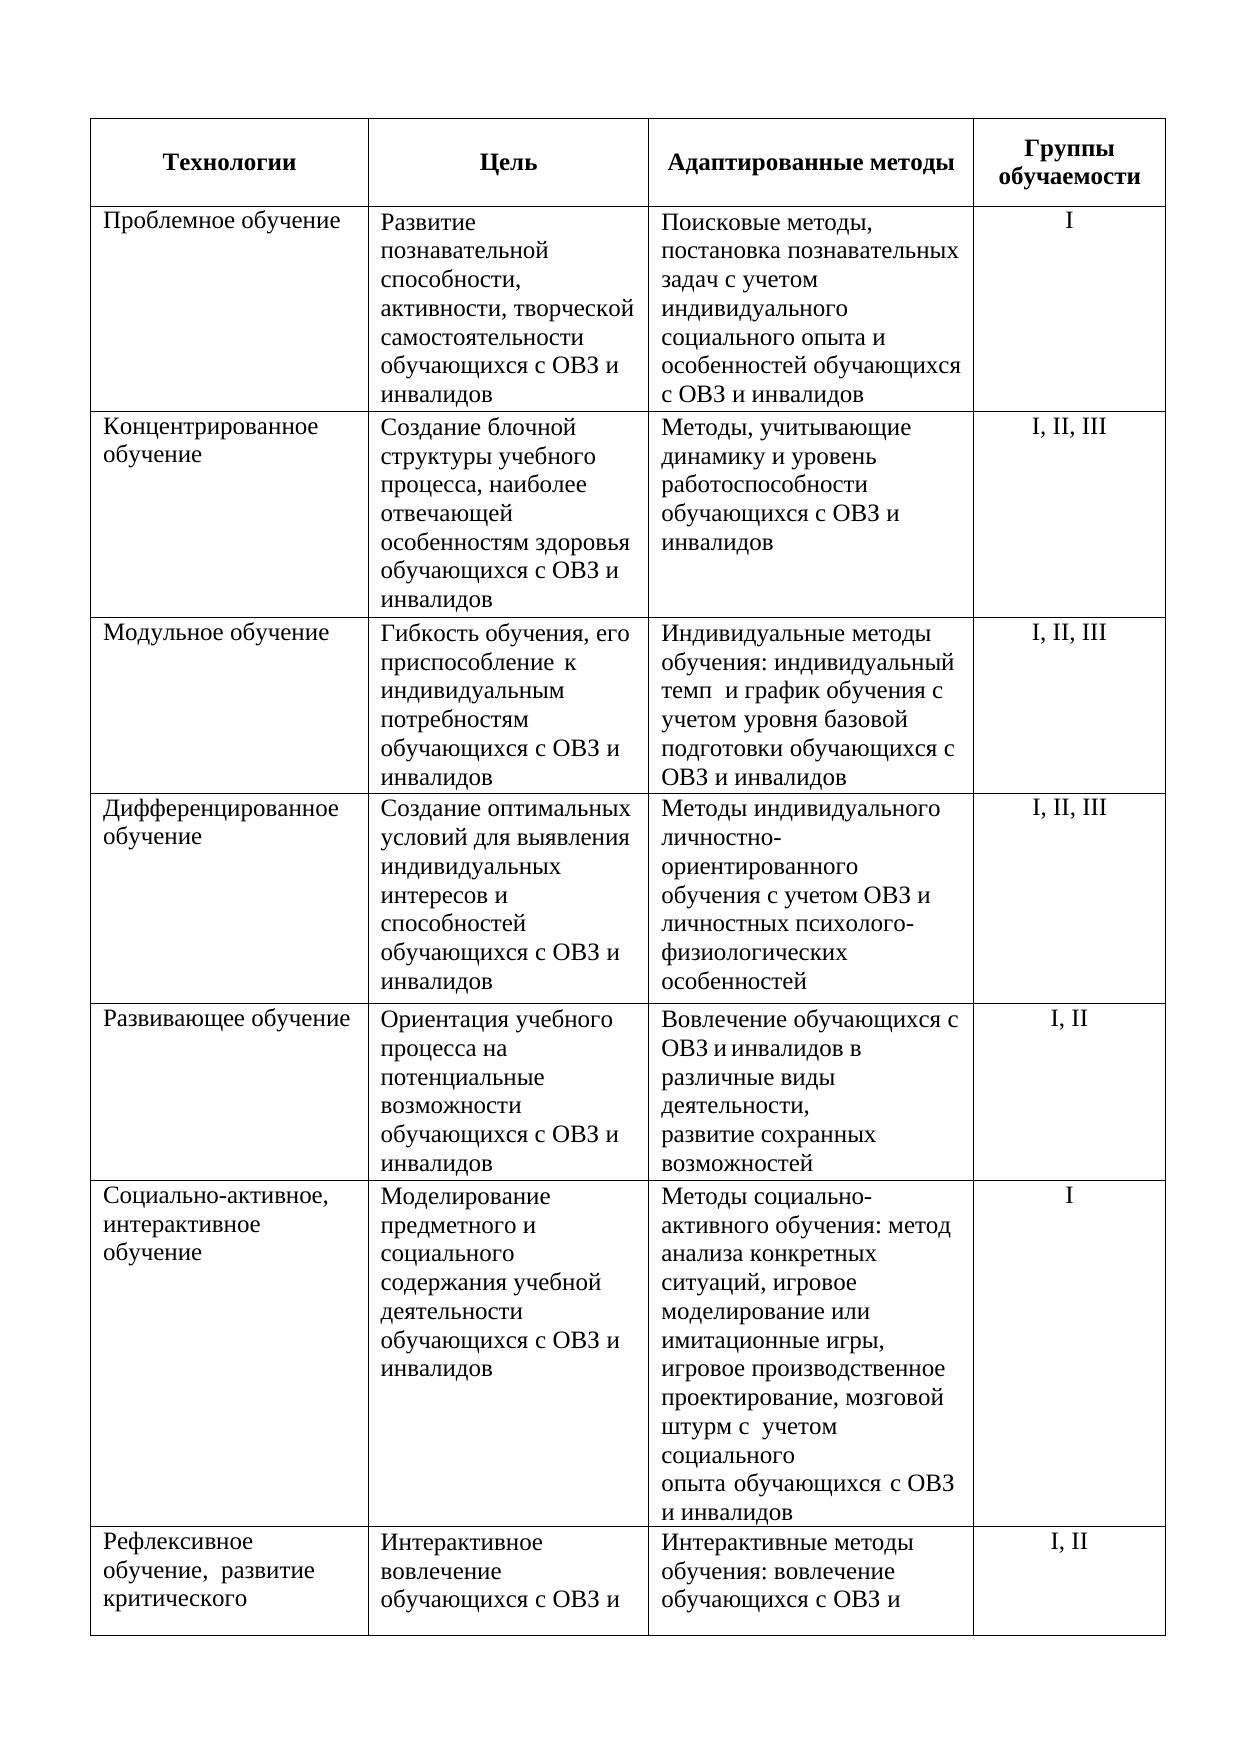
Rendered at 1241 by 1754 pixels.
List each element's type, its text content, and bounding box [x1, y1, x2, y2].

table_cell Социально-активное, интерактивное обучение [91, 1181, 368, 1526]
table_cell Ориентация учебного процесса на потенциальные возможности обучающихся с ОВЗ и инвалидов [369, 1004, 648, 1180]
table_cell Методы, учитывающие динамику и уровень работоспособности обучающихся с ОВЗ и инвалидов [649, 412, 973, 617]
table_header Адаптированные методы [649, 119, 973, 206]
table_cell Индивидуальные методы обучения: индивидуальный темп и график обучения с учетом уровня базовой подготовки обучающихся с ОВЗ и инвалидов [649, 618, 973, 792]
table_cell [649, 1527, 973, 1635]
table_header Технологии [91, 119, 368, 206]
table_header Группы обучаемости [974, 119, 1165, 206]
table_cell Дифференцированное обучение [91, 794, 368, 1003]
table_cell Модульное обучение [91, 618, 368, 792]
table_cell Поисковые методы, постановка познавательных задач с учетом индивидуального социального опыта и особенностей обучающихся с ОВЗ и инвалидов [649, 207, 973, 411]
table_cell I, II, III [974, 412, 1165, 617]
table_cell I, II [974, 1004, 1165, 1180]
table_cell I [974, 1181, 1165, 1526]
table_cell Создание оптимальных условий для выявления индивидуальных интересов и способностей обучающихся с ОВЗ и инвалидов [369, 794, 648, 1003]
table_cell Проблемное обучение [91, 207, 368, 411]
table_cell Развивающее обучение [91, 1004, 368, 1180]
table_cell I, II [974, 1527, 1165, 1635]
table_cell I [974, 207, 1165, 411]
table_cell Создание блочной структуры учебного процесса, наиболее отвечающей особенностям здоровья обучающихся с ОВЗ и инвалидов [369, 412, 648, 617]
table_cell Развитие познавательной способности, активности, творческой самостоятельности обучающихся с ОВЗ и инвалидов [369, 207, 648, 411]
table_cell Гибкость обучения, его приспособление к индивидуальным потребностям обучающихся с ОВЗ и инвалидов [369, 618, 648, 792]
table_cell Концентрированное обучение [91, 412, 368, 617]
table_cell Вовлечение обучающихся с ОВЗ и инвалидов в различные виды деятельности, развитие сохранных возможностей [649, 1004, 973, 1180]
table_cell I, II, III [974, 794, 1165, 1003]
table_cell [91, 1527, 368, 1635]
table_cell Моделирование предметного и социального содержания учебной деятельности обучающихся с ОВЗ и инвалидов [369, 1181, 648, 1526]
table_cell Методы социально- активного обучения: метод анализа конкретных ситуаций, игровое моделирование или имитационные игры, игровое производственное проектирование, мозговой штурм с учетом социального опыта обучающихся с ОВЗ и инвалидов [649, 1181, 973, 1526]
table_cell I, II, III [974, 618, 1165, 792]
table_header Цель [369, 119, 648, 206]
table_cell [369, 1527, 648, 1635]
table_cell Методы индивидуального личностно-ориентированного обучения с учетом ОВЗ и личностных психолого- физиологических особенностей [649, 794, 973, 1003]
